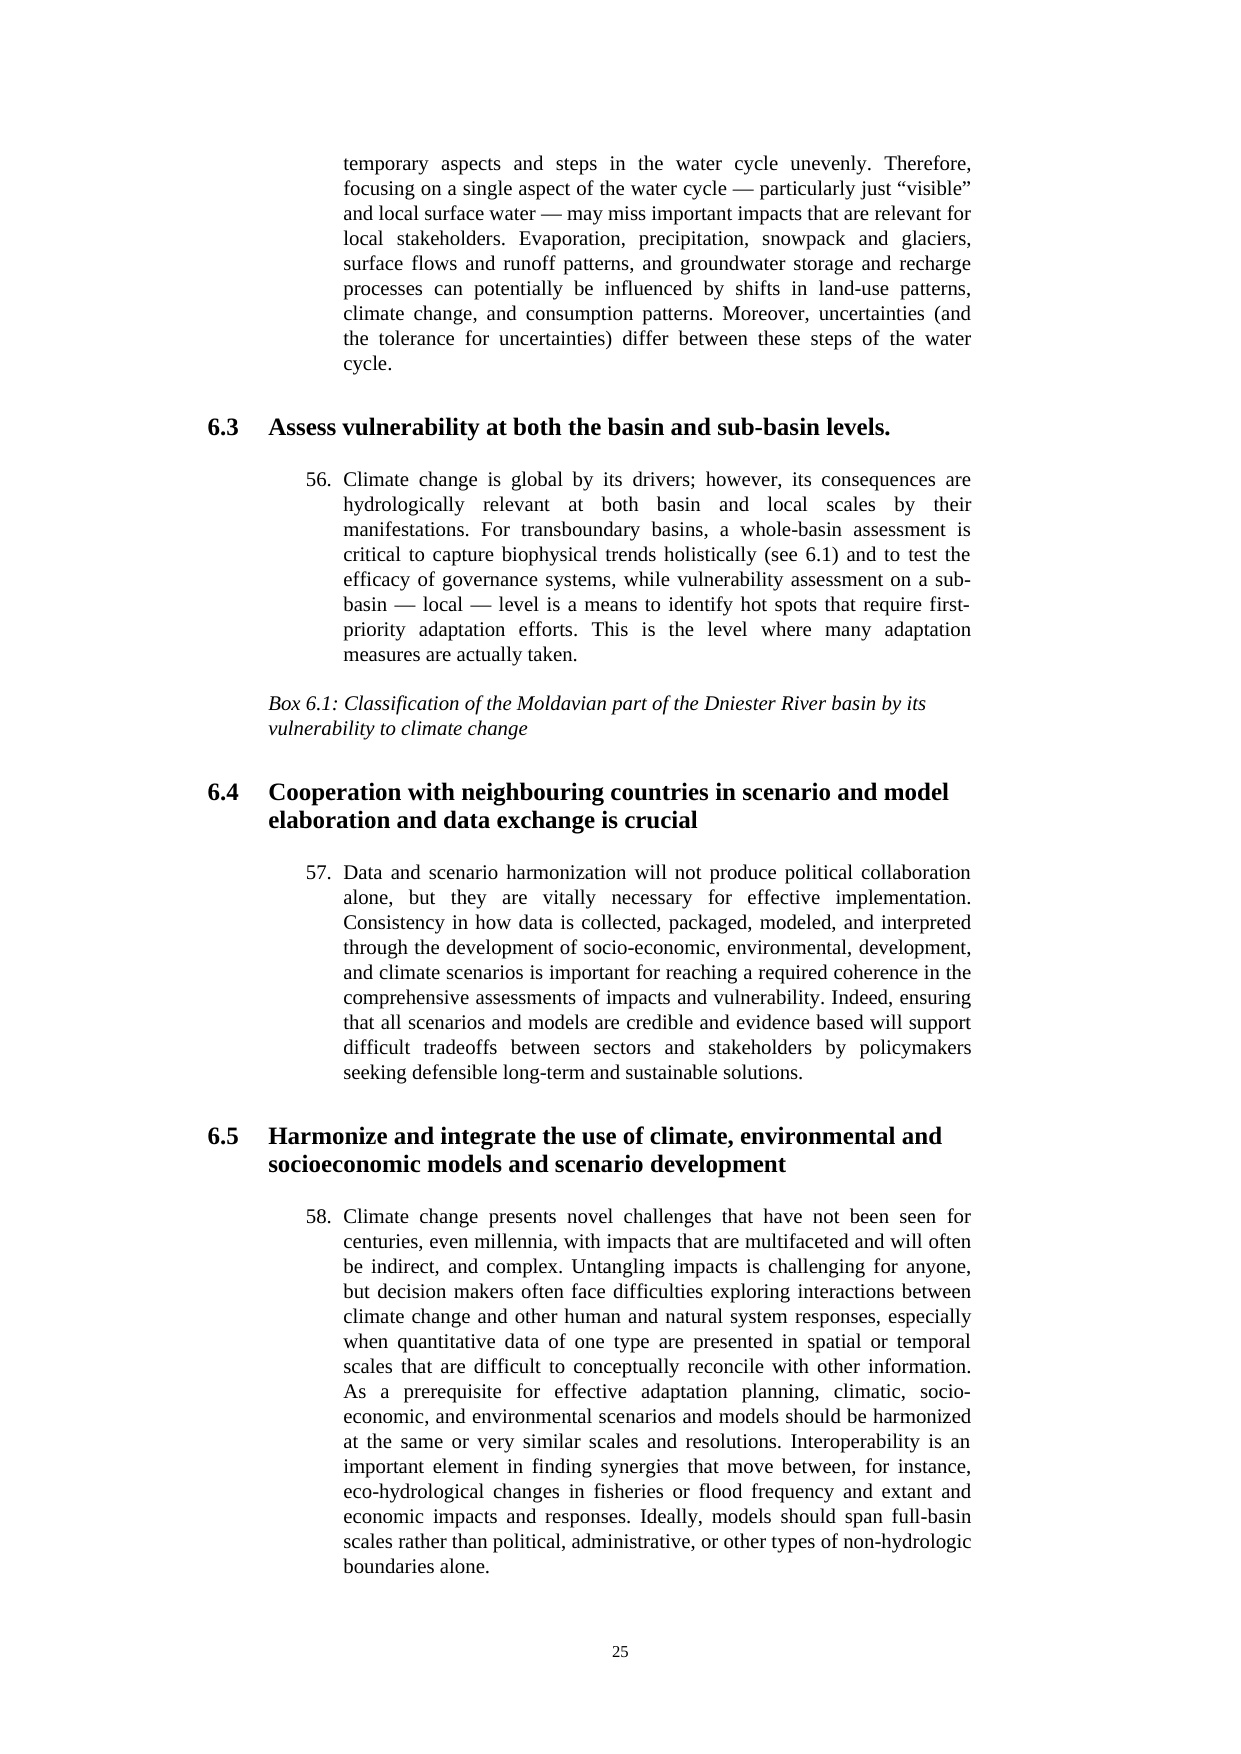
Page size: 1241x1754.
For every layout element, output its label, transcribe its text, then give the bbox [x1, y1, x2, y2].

text 6.3 Assess vulnerability at both the basin and sub-basin levels. [150, 412, 972, 441]
text 6.4 Cooperation with neighbouring countries in scenario and model elaboration and data exchange is crucial [150, 778, 972, 834]
list Data and scenario harmonization will not produce political collaboration alone, but they are vitally necessary for effective implementation. Consistency in how data is collected, packaged, modeled, and interpreted through the development of socio-economic, environmental, development, and climate scenarios is important for reaching a required coherence in the comprehensive assessments of impacts and vulnerability. Indeed, ensuring that all scenarios and models are credible and evidence based will support difficult tradeoffs between sectors and stakeholders by policymakers seeking defensible long-term and sustainable solutions. [306, 859, 972, 1084]
list Climate change is global by its drivers; however, its consequences are hydrologically relevant at both basin and local scales by their manifestations. For transboundary basins, a whole-basin assessment is critical to capture biophysical trends holistically (see 6.1) and to test the efficacy of governance systems, while vulnerability assessment on a sub-basin — local — level is a means to identify hot spots that require first-priority adaptation efforts. This is the level where many adaptation measures are actually taken. [306, 466, 972, 666]
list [306, 150, 972, 375]
list Climate change presents novel challenges that have not been seen for centuries, even millennia, with impacts that are multifaceted and will often be indirect, and complex. Untangling impacts is challenging for anyone, but decision makers often face difficulties exploring interactions between climate change and other human and natural system responses, especially when quantitative data of one type are presented in spatial or temporal scales that are difficult to conceptually reconcile with other information. As a prerequisite for effective adaptation planning, climatic, socio-economic, and environmental scenarios and models should be harmonized at the same or very similar scales and resolutions. Interoperability is an important element in finding synergies that move between, for instance, eco-hydrological changes in fisheries or flood frequency and extant and economic impacts and responses. Ideally, models should span full-basin scales rather than political, administrative, or other types of non-hydrologic boundaries alone. [306, 1203, 972, 1578]
text Box 6.1: Classification of the Moldavian part of the Dniester River basin by its vulnerability to climate change [150, 691, 972, 741]
text 6.5 Harmonize and integrate the use of climate, environmental and socioeconomic models and scenario development [150, 1122, 972, 1178]
